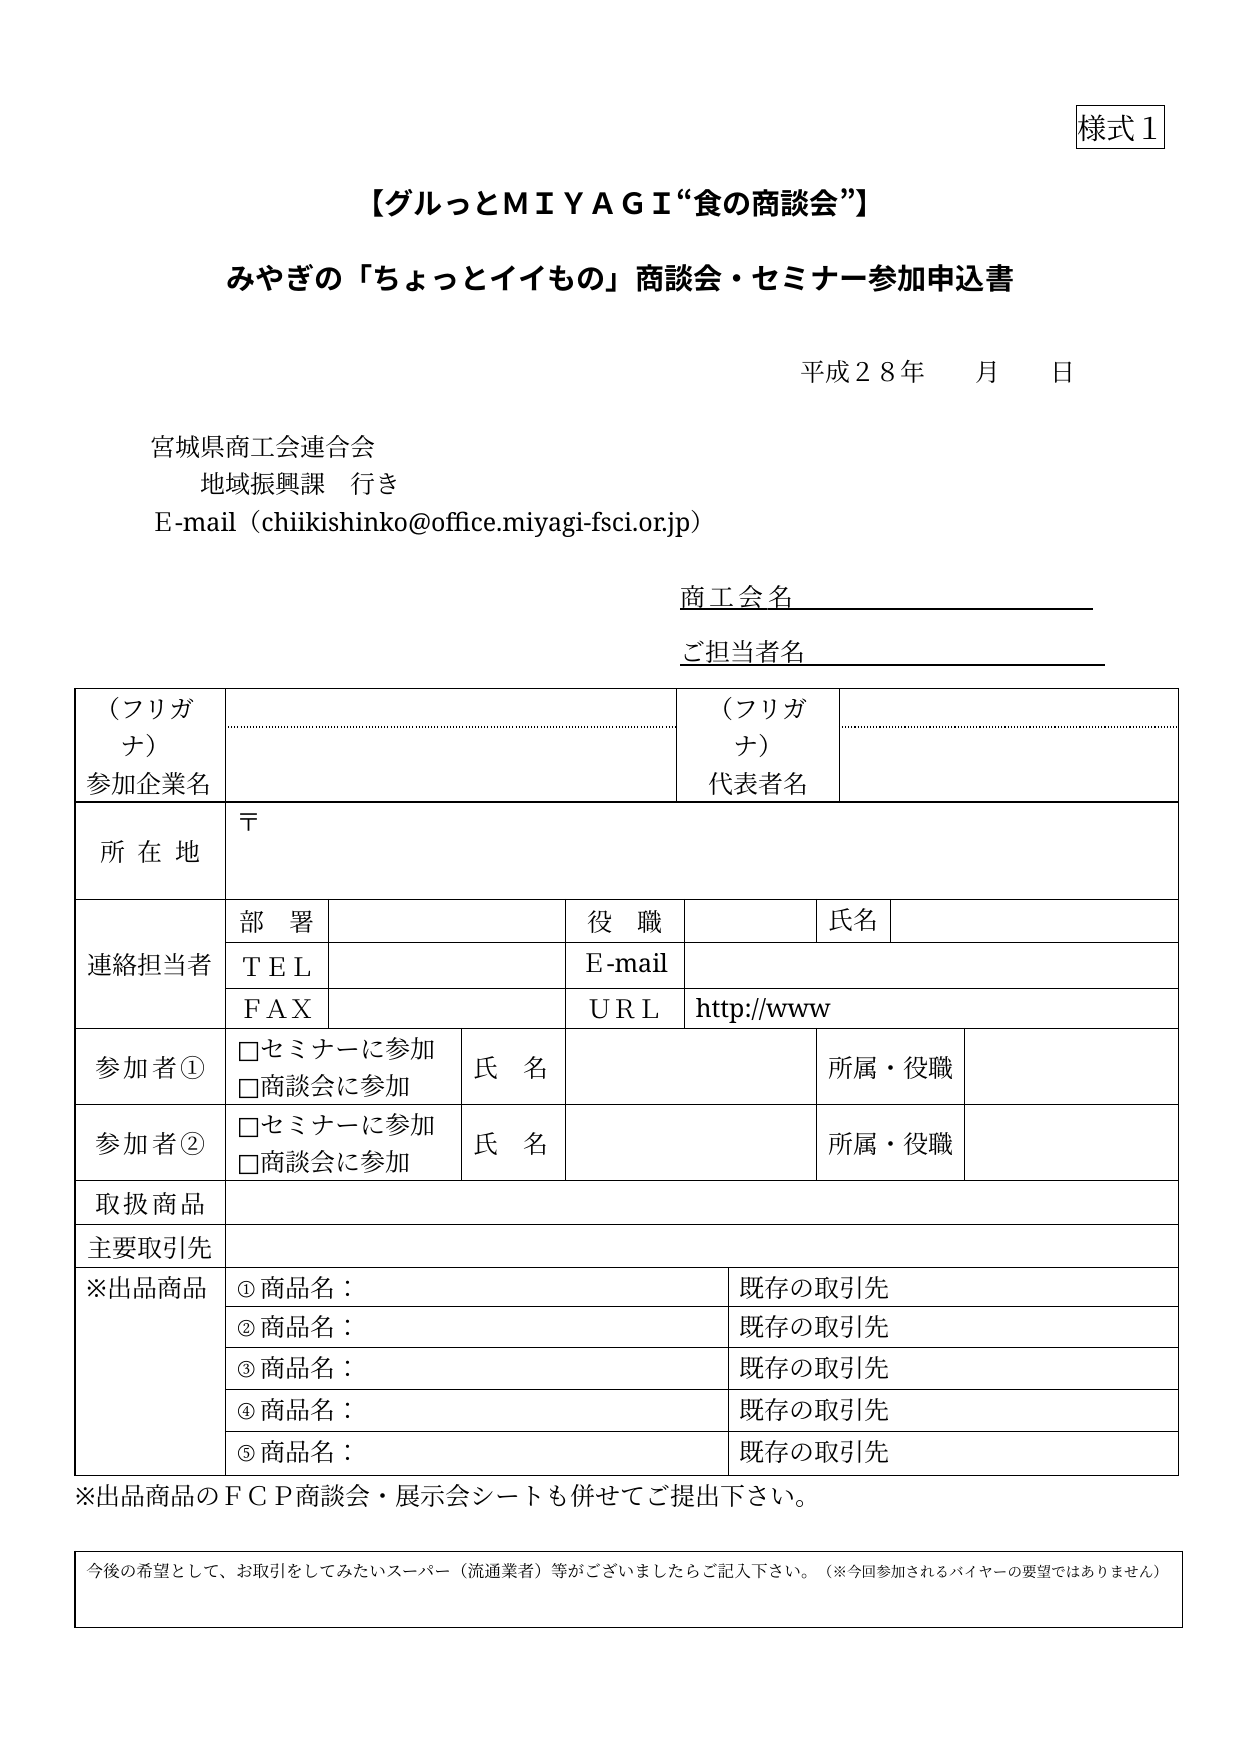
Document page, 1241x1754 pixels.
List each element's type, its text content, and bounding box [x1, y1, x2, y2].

table_cell 氏 名 [462, 1029, 565, 1104]
text 宮城県商工会連合会 [75, 427, 1165, 464]
table_cell ＵＲＬ [566, 989, 684, 1028]
text 【グルっとＭＩＹＡＧＩ“食の商談会”】 [75, 164, 1165, 239]
table_cell ③商品名： [226, 1348, 728, 1388]
table_cell [965, 1105, 1178, 1180]
table_cell 既存の取引先 [729, 1432, 1178, 1474]
table_cell 〒 [226, 803, 1178, 899]
table_cell [329, 943, 565, 988]
text ご担当者名 [75, 632, 1165, 670]
table_cell 既存の取引先 [729, 1348, 1178, 1388]
text Ｅ-mail（chiikishinko@office.miyagi-fsci.or.jp） [75, 502, 1165, 539]
table_cell 役 職 [566, 900, 684, 942]
table_cell [685, 900, 816, 942]
table_cell 所属・役職 [817, 1029, 964, 1104]
table_cell [566, 1105, 816, 1180]
text 平成２８年 月 日 [75, 352, 1165, 389]
table_header （フリガナ） 参加企業名 [76, 689, 225, 801]
table_cell ④商品名： [226, 1390, 728, 1431]
table_header [226, 689, 676, 726]
table_cell □セミナーに参加 □商談会に参加 [226, 1105, 461, 1180]
text 様式１ [75, 89, 1165, 164]
table_cell http://www [685, 989, 1178, 1028]
table_cell [840, 726, 1178, 801]
table_cell 氏名 [817, 900, 890, 942]
table_header （フリガナ） 代表者名 [677, 689, 839, 801]
text みやぎの「ちょっとイイもの」商談会・セミナー参加申込書 [75, 239, 1165, 314]
table_cell [329, 989, 565, 1028]
table_cell 所在地 [76, 803, 225, 899]
table_cell [226, 726, 676, 801]
table_cell [685, 943, 1178, 988]
table_cell [566, 1029, 816, 1104]
table_cell 既存の取引先 [729, 1268, 1178, 1306]
table_cell 既存の取引先 [729, 1307, 1178, 1347]
table_cell [329, 900, 565, 942]
table_cell □セミナーに参加 □商談会に参加 [226, 1029, 461, 1104]
text 商工会名 [75, 577, 1165, 614]
table_cell [891, 900, 1178, 942]
table_cell 氏 名 [462, 1105, 565, 1180]
table_cell 連絡担当者 [76, 900, 225, 1028]
text 地域振興課 行き [75, 464, 1165, 502]
table_cell 参加者② [76, 1105, 225, 1180]
table_cell 既存の取引先 [729, 1390, 1178, 1431]
table_cell [226, 1181, 1178, 1224]
table_cell 参加者① [76, 1029, 225, 1104]
table_cell 部 署 [226, 900, 328, 942]
table_cell Ｅ-mail [566, 943, 684, 988]
table_cell ＦＡＸ [226, 989, 328, 1028]
table_cell 所属・役職 [817, 1105, 964, 1180]
table_cell ②商品名： [226, 1307, 728, 1347]
table_cell 主要取引先 [76, 1225, 225, 1267]
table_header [76, 1552, 1182, 1627]
text ※出品商品のＦＣＰ商談会・展示会シートも併せてご提出下さい。 [75, 1476, 1165, 1513]
table_cell [226, 1225, 1178, 1267]
table_header [840, 689, 1178, 726]
table_cell [965, 1029, 1178, 1104]
table_cell 取扱商品 [76, 1181, 225, 1224]
table_cell ＴＥＬ [226, 943, 328, 988]
table_cell ①商品名： [226, 1268, 728, 1306]
table_cell ※出品商品 [76, 1268, 225, 1474]
table_cell ⑤商品名： [226, 1432, 728, 1474]
